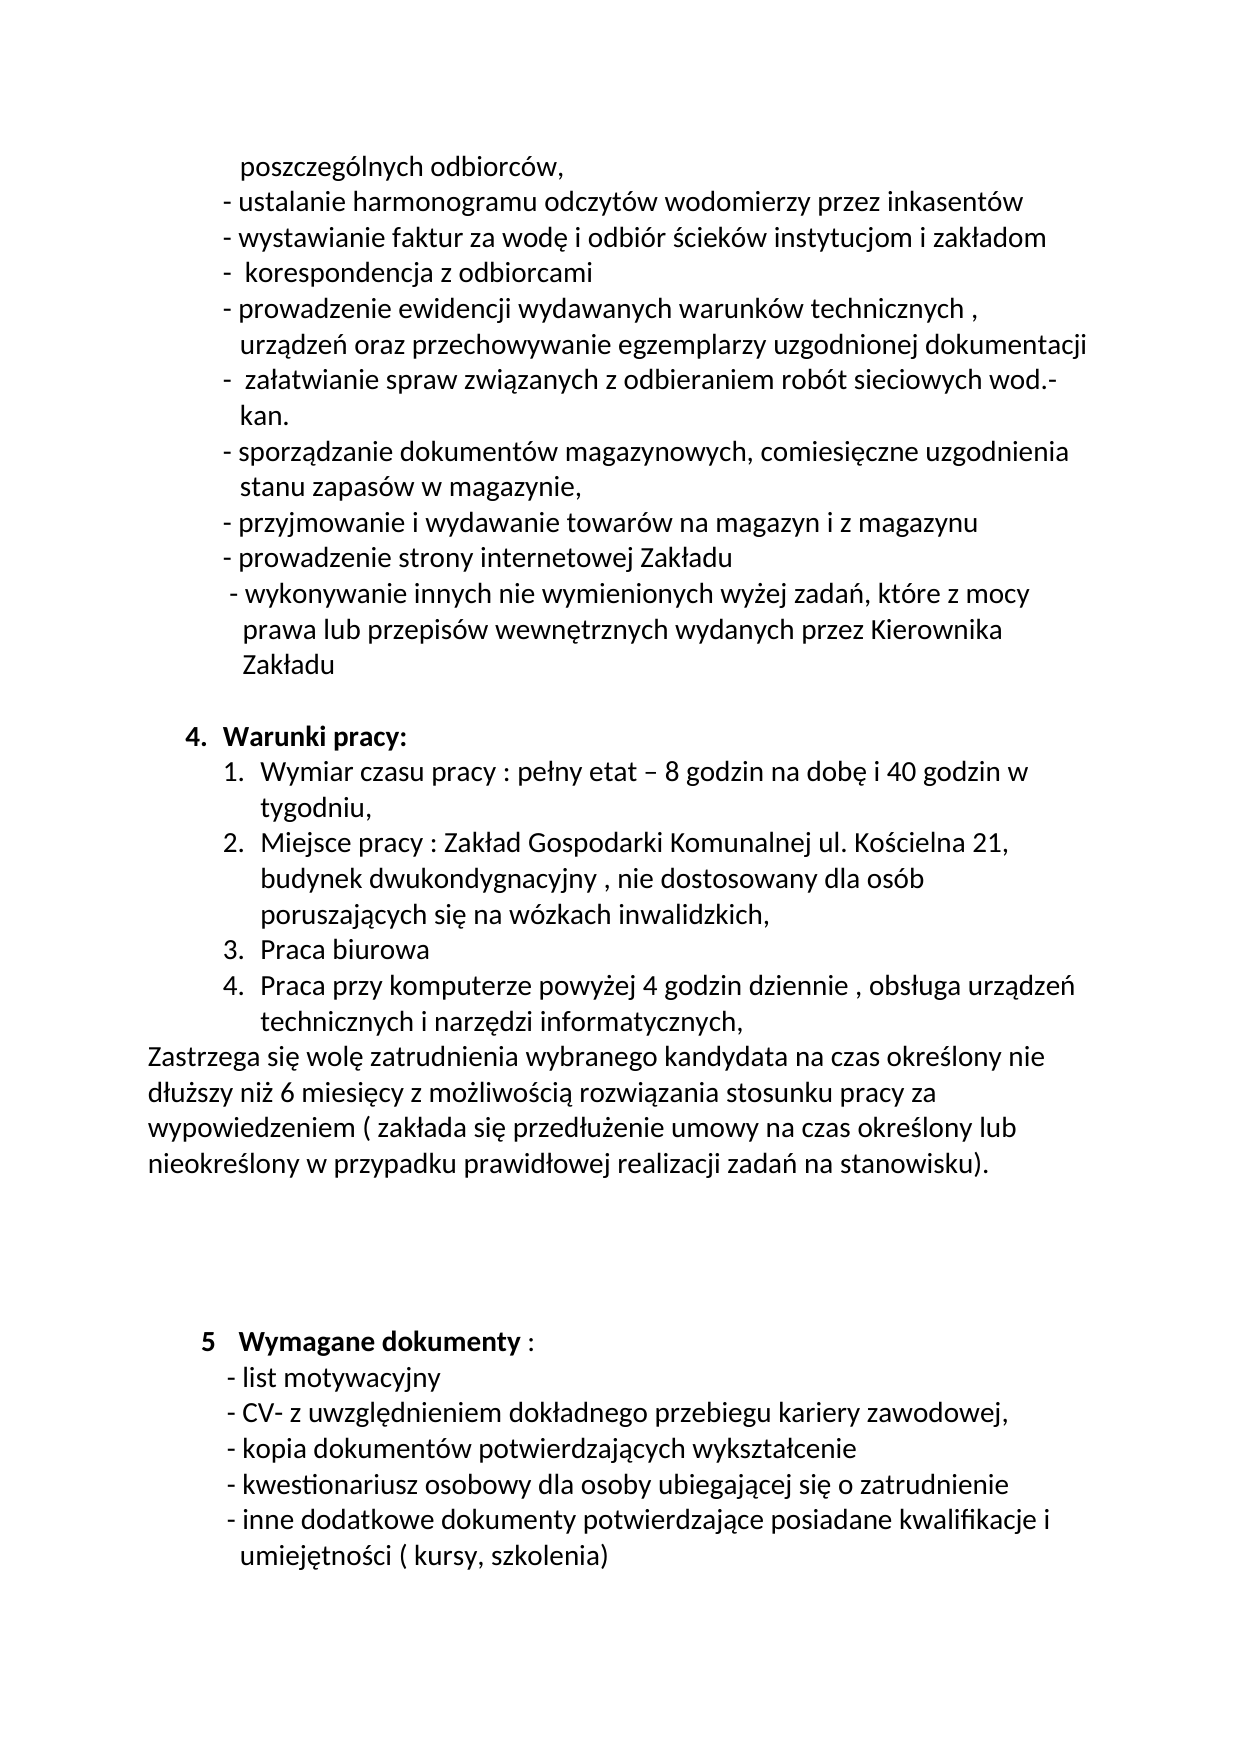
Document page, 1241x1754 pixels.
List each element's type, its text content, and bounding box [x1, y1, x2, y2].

list Wymagane dokumenty : [201, 1323, 1093, 1359]
text kan. [148, 397, 1093, 433]
text Zastrzega się wolę zatrudnienia wybranego kandydata na czas określony nie dłuższy niż 6 miesięcy z możliwością rozwiązania stosunku pracy za wypowiedzeniem ( zakłada się przedłużenie umowy na czas określony lub nieokreślony w przypadku prawidłowej realizacji zadań na stanowisku). [148, 1038, 1093, 1181]
list - wykonywanie innych nie wymienionych wyżej zadań, które z mocy [223, 575, 1093, 611]
list - wystawianie faktur za wodę i odbiór ścieków instytucjom i zakładom [223, 219, 1093, 254]
list - prowadzenie ewidencji wydawanych warunków technicznych , [223, 290, 1093, 326]
text stanu zapasów w magazynie, [148, 468, 1093, 504]
list Praca biurowa [223, 931, 1093, 967]
list Miejsce pracy : Zakład Gospodarki Komunalnej ul. Kościelna 21, budynek dwukondygnacyjny , nie dostosowany dla osób poruszających się na wózkach inwalidzkich, [223, 824, 1093, 931]
text - inne dodatkowe dokumenty potwierdzające posiadane kwalifikacje i [148, 1501, 1093, 1537]
list prawa lub przepisów wewnętrznych wydanych przez Kierownika [223, 611, 1093, 646]
list - sporządzanie dokumentów magazynowych, comiesięczne uzgodnienia [223, 433, 1093, 468]
list - przyjmowanie i wydawanie towarów na magazyn i z magazynu [223, 504, 1093, 539]
list Zakładu [223, 646, 1093, 682]
text - CV- z uwzględnieniem dokładnego przebiegu kariery zawodowej, [148, 1394, 1093, 1430]
list Wymiar czasu pracy : pełny etat – 8 godzin na dobę i 40 godzin w tygodniu, [223, 753, 1093, 824]
text - kopia dokumentów potwierdzających wykształcenie [148, 1430, 1093, 1466]
list - korespondencja z odbiorcami [223, 254, 1093, 290]
list Praca przy komputerze powyżej 4 godzin dziennie , obsługa urządzeń technicznych i narzędzi informatycznych, [223, 967, 1093, 1038]
list - ustalanie harmonogramu odczytów wodomierzy przez inkasentów [223, 183, 1093, 219]
list - załatwianie spraw związanych z odbieraniem robót sieciowych wod.- [223, 361, 1093, 397]
text - list motywacyjny [148, 1359, 1093, 1394]
text urządzeń oraz przechowywanie egzemplarzy uzgodnionej dokumentacji [148, 326, 1093, 361]
text umiejętności ( kursy, szkolenia) [148, 1537, 1093, 1573]
text poszczególnych odbiorców, [148, 148, 1093, 183]
list Warunki pracy: [185, 718, 1093, 753]
list - prowadzenie strony internetowej Zakładu [223, 539, 1093, 575]
text - kwestionariusz osobowy dla osoby ubiegającej się o zatrudnienie [148, 1466, 1093, 1501]
